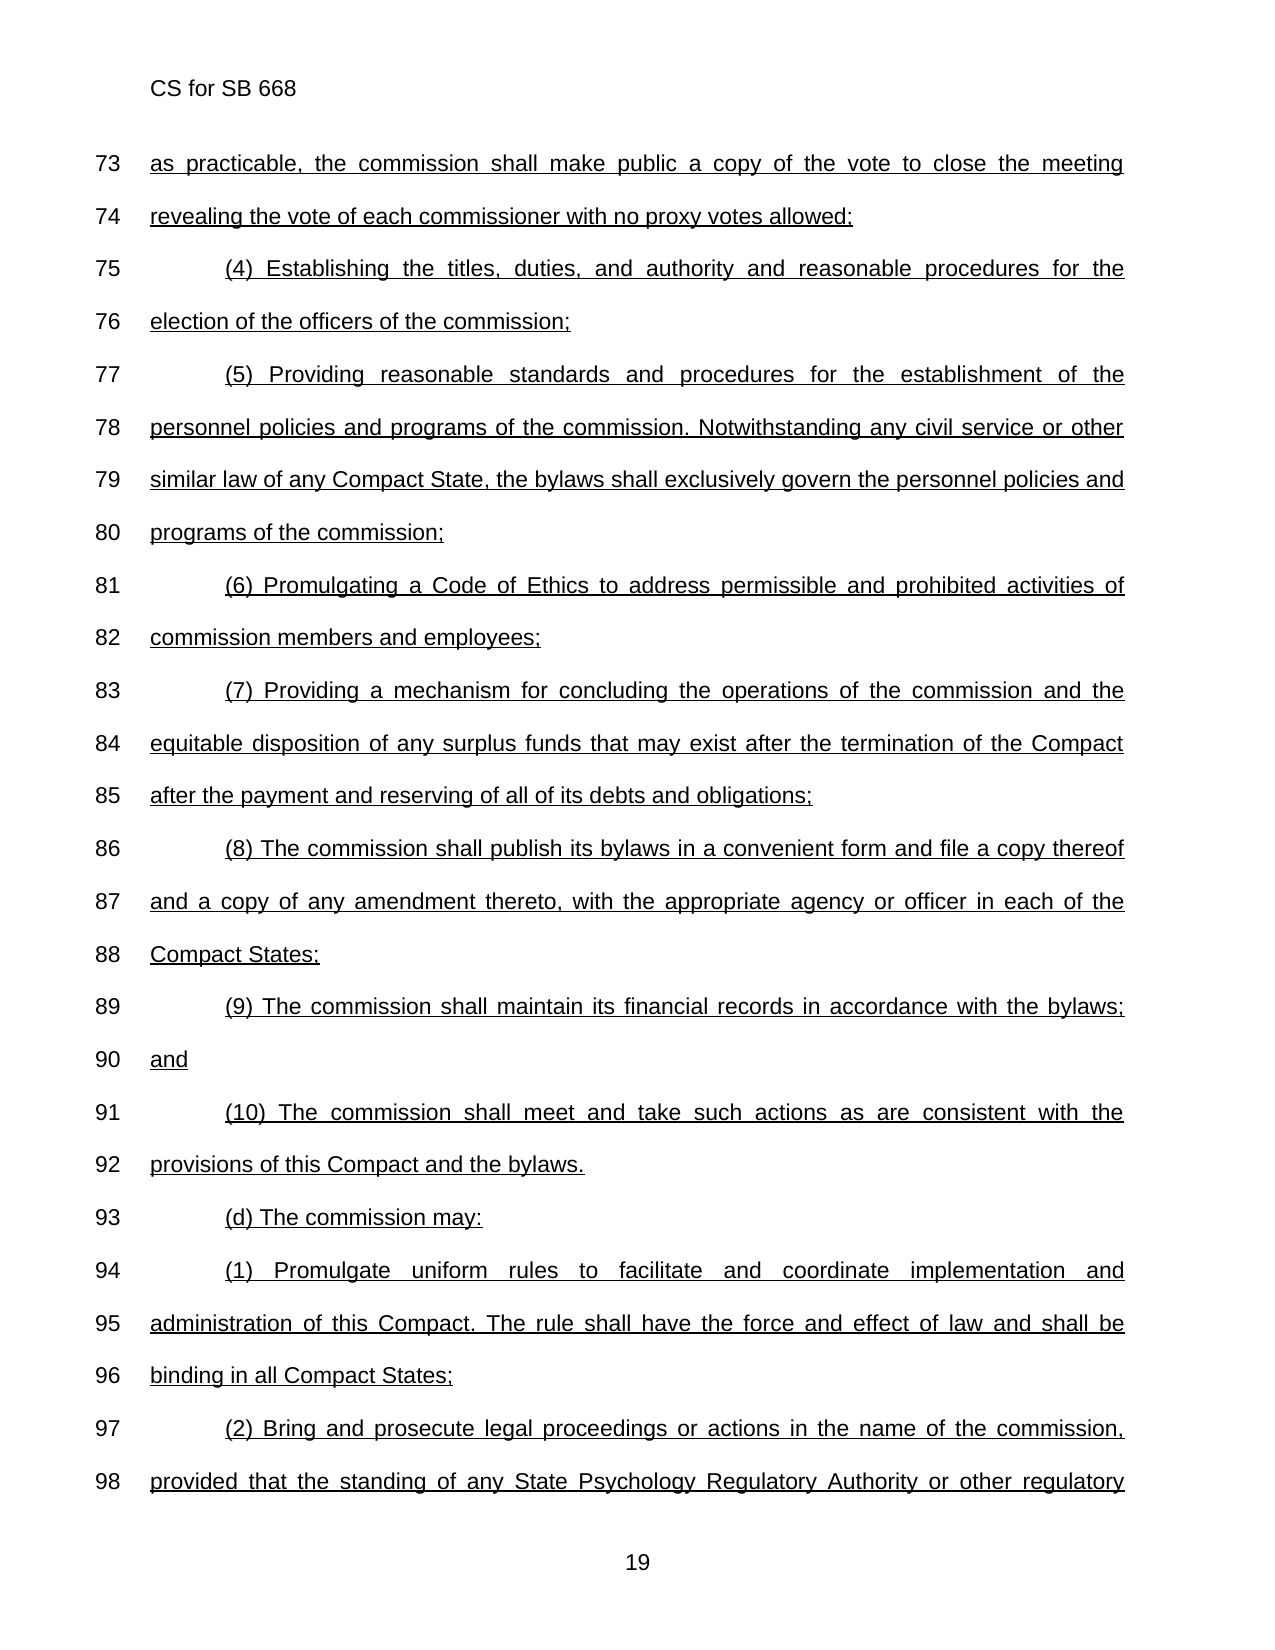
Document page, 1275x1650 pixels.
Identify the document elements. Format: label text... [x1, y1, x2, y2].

text (5) Providing reasonable standards and procedures for the establishment of the personnel policies and programs of the commission. Notwithstanding any civil service or other similar law of any Compact State, the bylaws shall exclusively govern the personnel policies and programs of the commission; [150, 361, 1125, 489]
text (7) Providing a mechanism for concluding the operations of the commission and the equitable disposition of any surplus funds that may exist after the termination of the Compact after the payment and reserving of all of its debts and obligations; [150, 677, 1125, 809]
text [150, 150, 1125, 229]
text (8) The commission shall publish its bylaws in a convenient form and file a copy thereof and a copy of any amendment thereto, with the appropriate agency or officer in each of the Compact States; [150, 912, 1125, 967]
text (4) Establishing the titles, duties, and authority and reasonable procedures for the election of the officers of the commission; [150, 255, 1125, 334]
text (1) Promulgate uniform rules to facilitate and coordinate implementation and administration of this Compact. The rule shall have the force and effect of law and shall be binding in all Compact States; [150, 1334, 1125, 1389]
text (d) The commission may: [150, 1204, 1125, 1231]
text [150, 1415, 1125, 1490]
text (10) The commission shall meet and take such actions as are consistent with the provisions of this Compact and the bylaws. [150, 1099, 1125, 1178]
text (5) Providing reasonable standards and procedures for the establishment of the personnel policies and programs of the commission. Notwithstanding any civil service or other similar law of any Compact State, the bylaws shall exclusively govern the personnel policies and programs of the commission; [150, 490, 1125, 545]
text (1) Promulgate uniform rules to facilitate and coordinate implementation and administration of this Compact. The rule shall have the force and effect of law and shall be binding in all Compact States; [150, 1257, 1125, 1332]
text (6) Promulgating a Code of Ethics to address permissible and prohibited activities of commission members and employees; [150, 572, 1125, 651]
text (8) The commission shall publish its bylaws in a convenient form and file a copy thereof and a copy of any amendment thereto, with the appropriate agency or officer in each of the Compact States; [150, 835, 1125, 911]
text (9) The commission shall maintain its financial records in accordance with the bylaws; and [150, 993, 1125, 1072]
